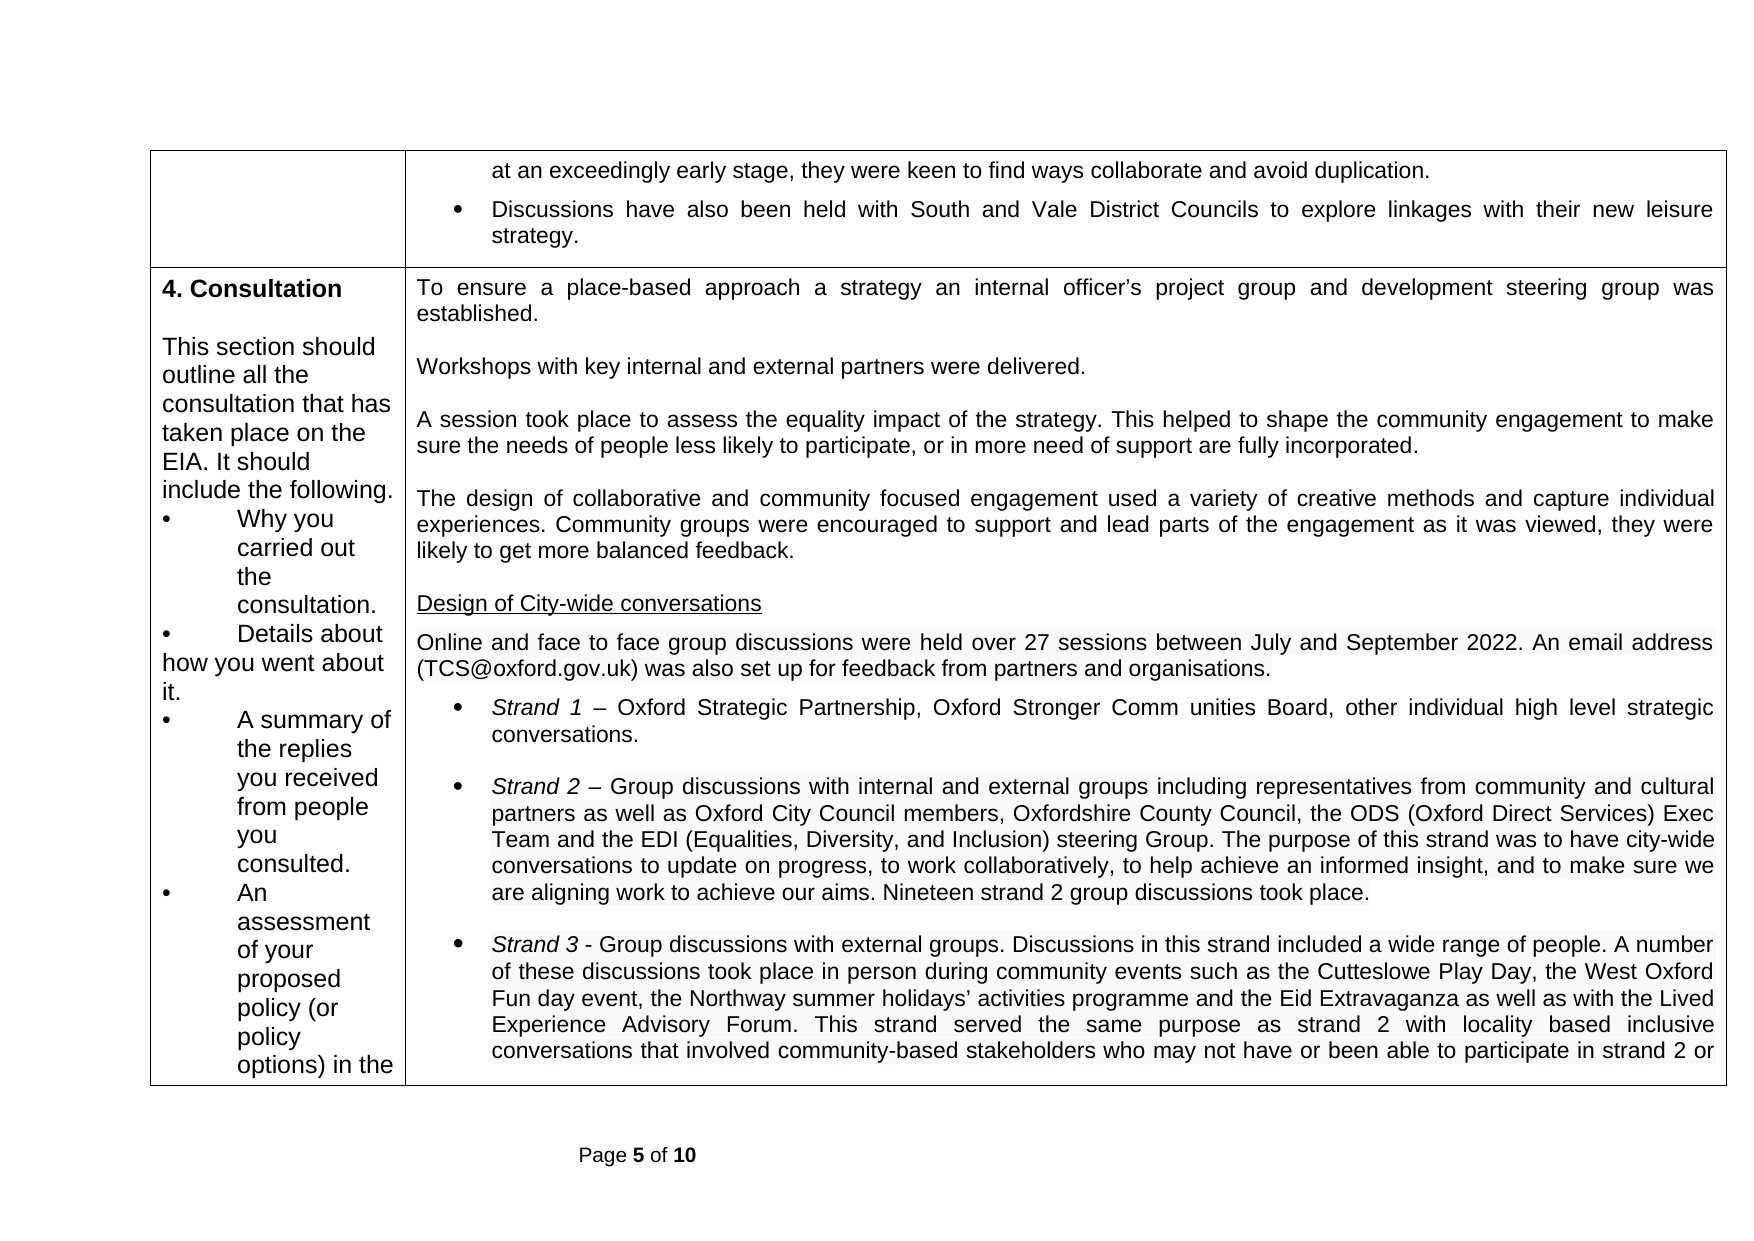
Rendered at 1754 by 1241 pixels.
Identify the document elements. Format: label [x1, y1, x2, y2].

table_cell [406, 151, 1726, 267]
table_cell [406, 268, 1726, 1085]
table_cell [151, 151, 405, 267]
table_cell [151, 268, 405, 1085]
